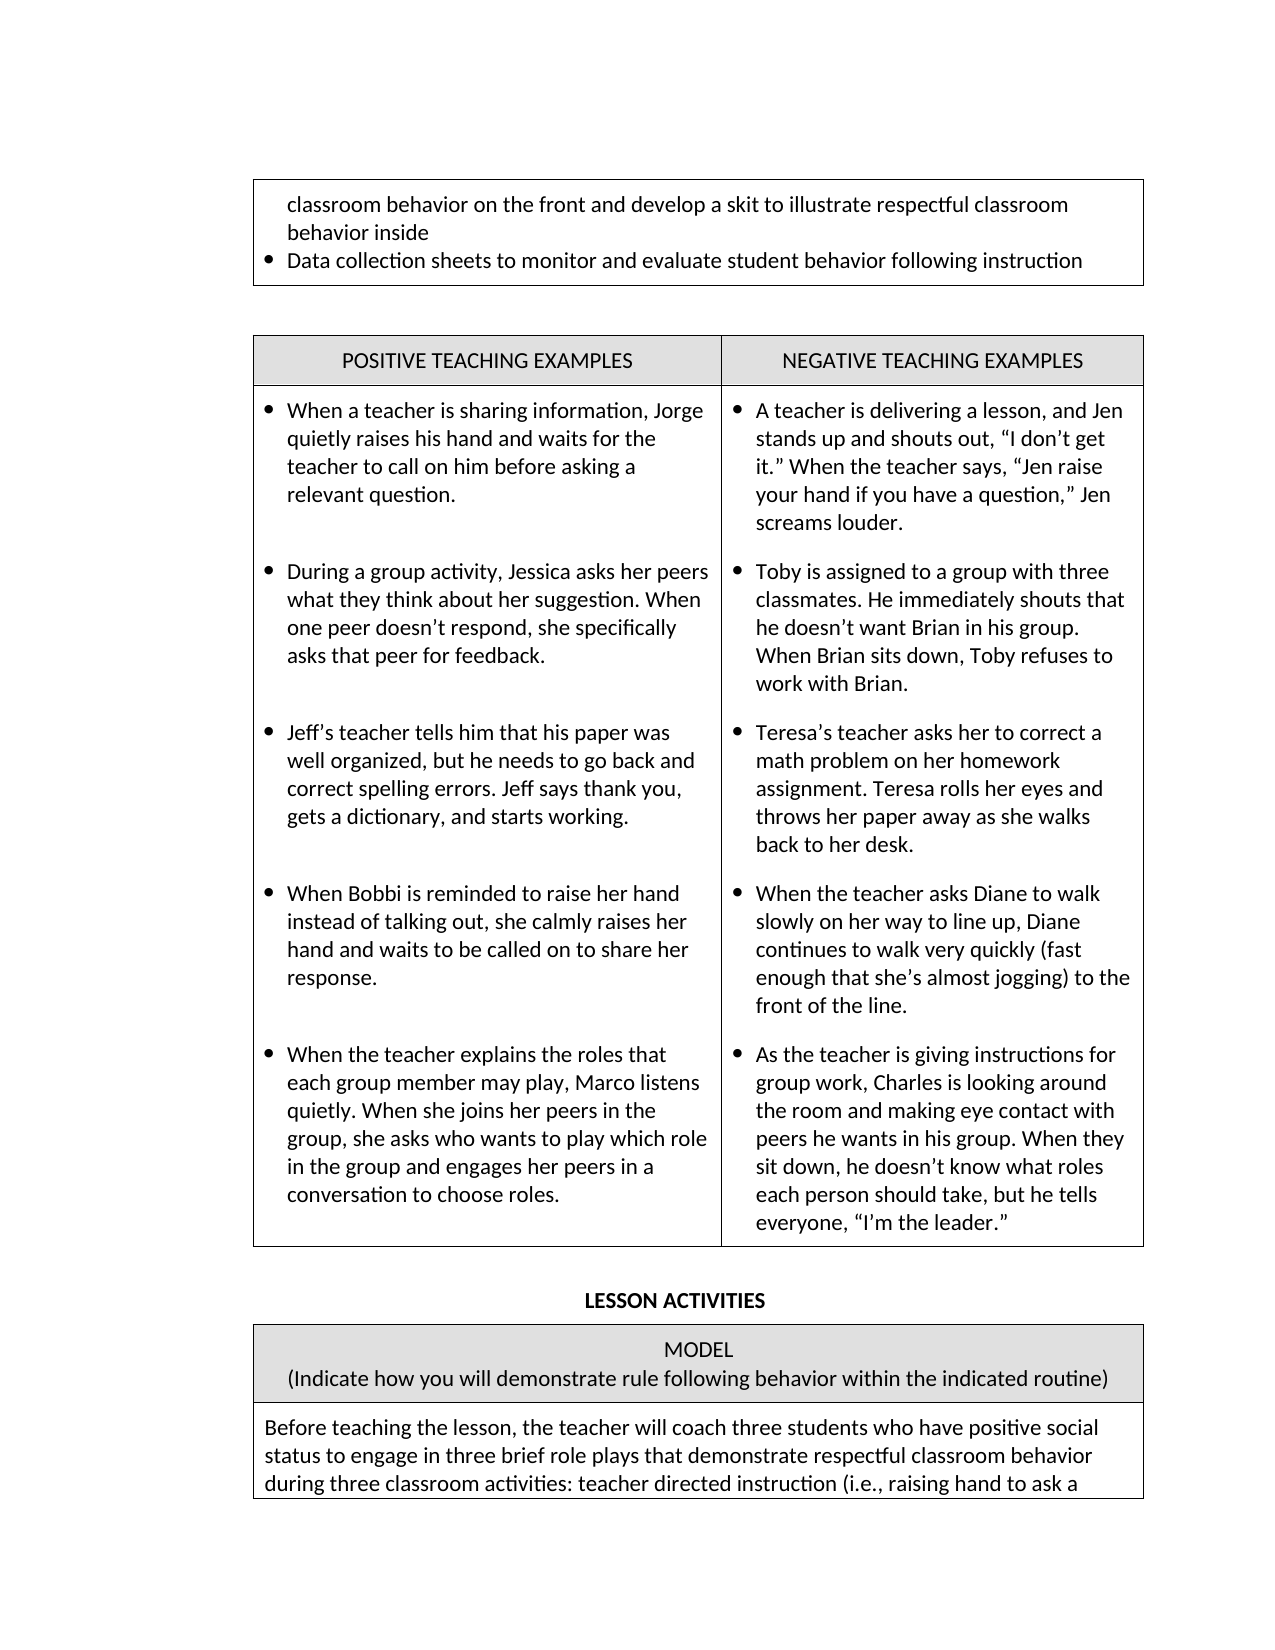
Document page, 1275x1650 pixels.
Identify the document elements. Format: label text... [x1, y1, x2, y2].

table_cell Toby is assigned to a group with three classmates. He immediately shouts that he doesn’t want Brian in his group. When Brian sits down, Toby refuses to work with Brian. [722, 546, 1143, 707]
table_cell During a group activity, Jessica asks her peers what they think about her suggestion. When one peer doesn’t respond, she specifically asks that peer for feedback. [254, 546, 721, 707]
table_header NEGATIVE TEACHING EXAMPLES [722, 336, 1143, 384]
table_cell When the teacher explains the roles that each group member may play, Marco listens quietly. When she joins her peers in the group, she asks who wants to play which role in the group and engages her peers in a conversation to choose roles. [254, 1029, 721, 1246]
table_cell When a teacher is sharing information, Jorge quietly raises his hand and waits for the teacher to call on him before asking a relevant question. [254, 386, 721, 546]
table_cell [254, 1403, 1143, 1498]
table_cell A teacher is delivering a lesson, and Jen stands up and shouts out, “I don’t get it.” When the teacher says, “Jen raise your hand if you have a question,” Jen screams louder. [722, 386, 1143, 546]
table_cell As the teacher is giving instructions for group work, Charles is looking around the room and making eye contact with peers he wants in his group. When they sit down, he doesn’t know what roles each person should take, but he tells everyone, “I’m the leader.” [722, 1029, 1143, 1246]
table_header POSITIVE TEACHING EXAMPLES [254, 336, 721, 384]
table_cell Jeff’s teacher tells him that his paper was well organized, but he needs to go back and correct spelling errors. Jeff says thank you, gets a dictionary, and starts working. [254, 708, 721, 868]
table_header MODEL (Indicate how you will demonstrate rule following behavior within the indicated routine) [254, 1325, 1143, 1402]
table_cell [254, 180, 1143, 285]
table_cell When the teacher asks Diane to walk slowly on her way to line up, Diane continues to walk very quickly (fast enough that she’s almost jogging) to the front of the line. [722, 868, 1143, 1029]
table_cell When Bobbi is reminded to raise her hand instead of talking out, she calmly raises her hand and waits to be called on to share her response. [254, 868, 721, 1029]
table_cell Teresa’s teacher asks her to correct a math problem on her homework assignment. Teresa rolls her eyes and throws her paper away as she walks back to her desk. [722, 708, 1143, 868]
text LESSON ACTIVITIES [225, 1286, 1125, 1314]
